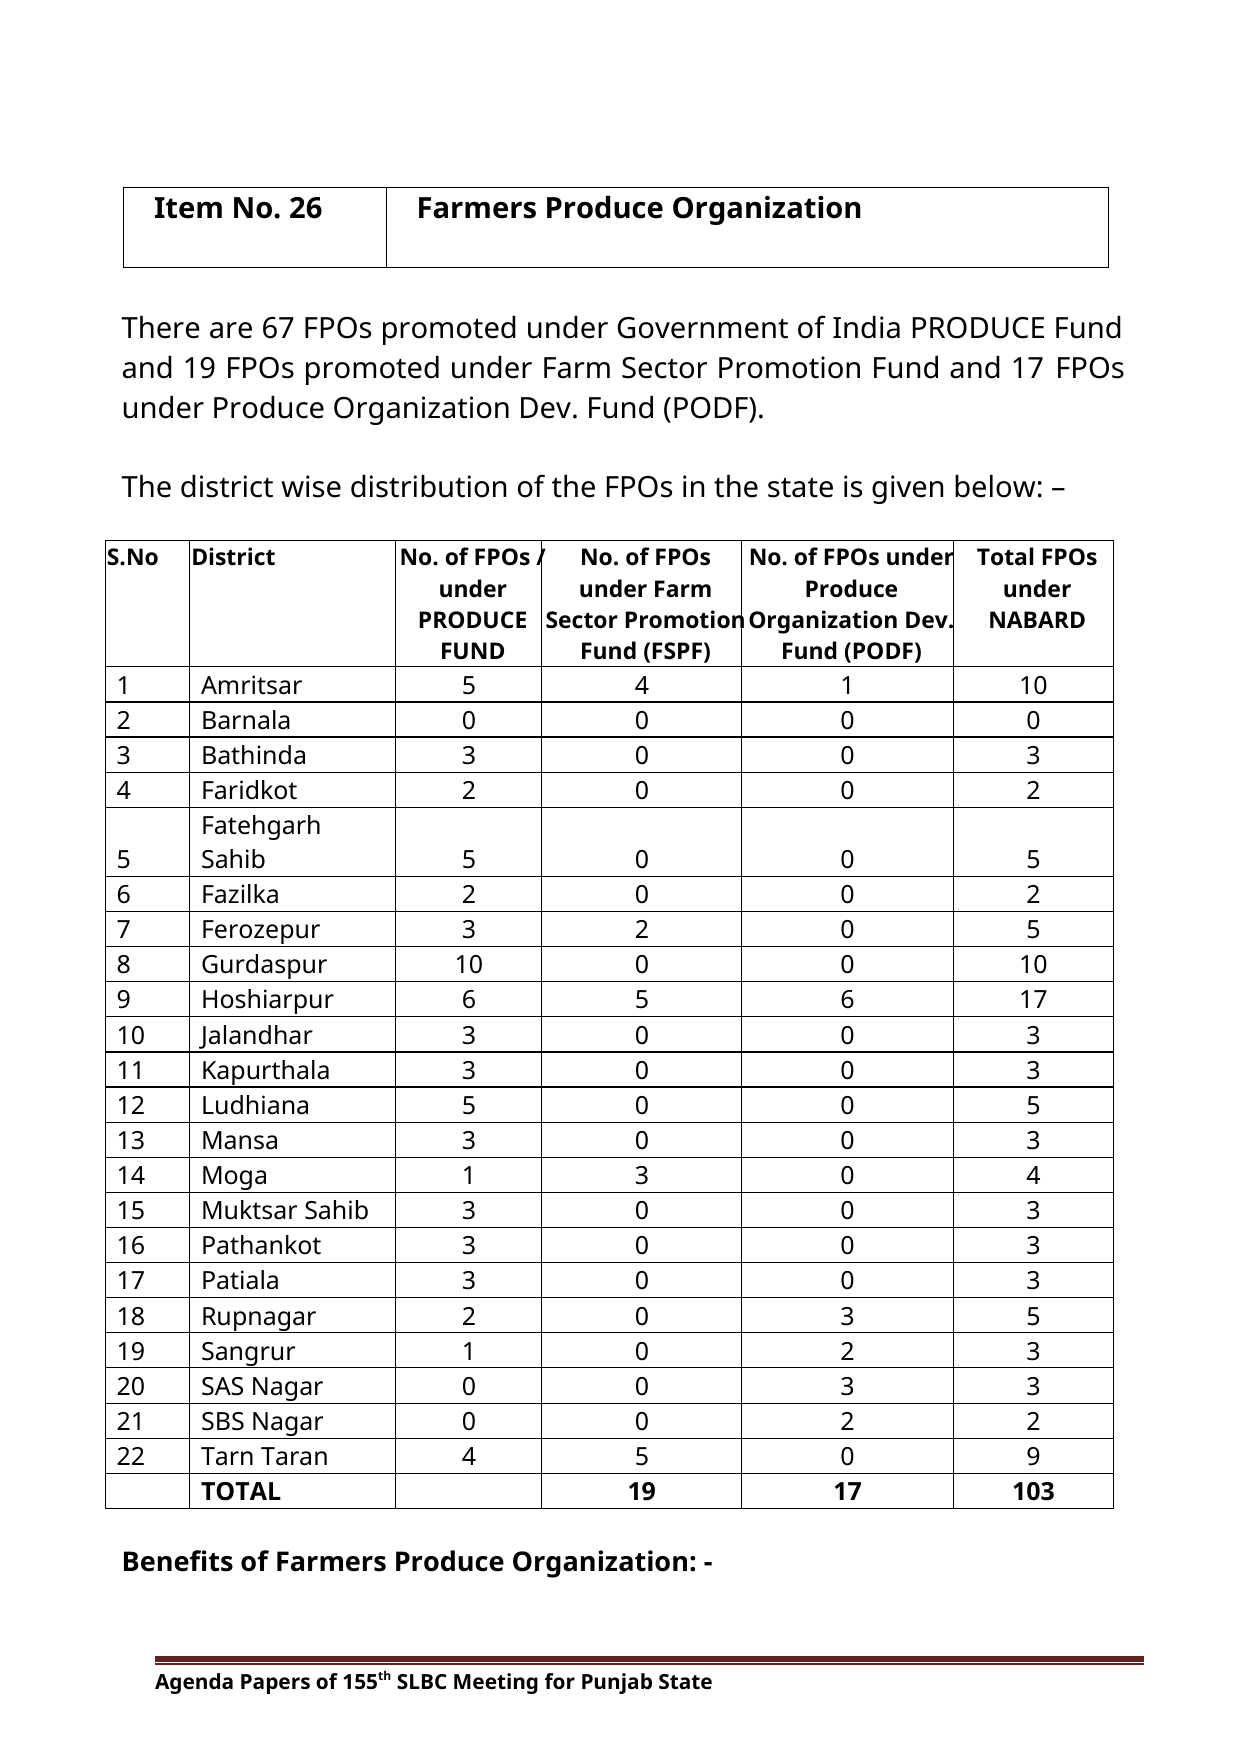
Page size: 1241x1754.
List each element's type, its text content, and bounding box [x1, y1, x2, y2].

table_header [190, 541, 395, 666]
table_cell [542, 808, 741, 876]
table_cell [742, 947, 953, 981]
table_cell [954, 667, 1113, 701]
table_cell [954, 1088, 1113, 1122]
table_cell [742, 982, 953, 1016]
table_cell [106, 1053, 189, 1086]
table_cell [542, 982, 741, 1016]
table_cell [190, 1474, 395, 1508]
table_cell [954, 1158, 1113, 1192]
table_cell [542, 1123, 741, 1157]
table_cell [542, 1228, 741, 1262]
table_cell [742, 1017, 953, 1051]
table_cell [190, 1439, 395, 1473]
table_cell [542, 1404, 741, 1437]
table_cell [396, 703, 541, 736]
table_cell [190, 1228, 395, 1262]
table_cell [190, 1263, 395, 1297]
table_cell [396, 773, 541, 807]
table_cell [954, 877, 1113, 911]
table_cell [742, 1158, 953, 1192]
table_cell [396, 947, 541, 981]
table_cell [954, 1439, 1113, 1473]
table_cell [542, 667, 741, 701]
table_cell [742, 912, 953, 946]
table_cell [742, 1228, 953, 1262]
text There are 67 FPOs promoted under Government of India PRODUCE Fund and 19 FPOs promoted under Farm Sector Promotion Fund and 17 FPOs under Produce Organization Dev. Fund (PODF). [121, 308, 1125, 427]
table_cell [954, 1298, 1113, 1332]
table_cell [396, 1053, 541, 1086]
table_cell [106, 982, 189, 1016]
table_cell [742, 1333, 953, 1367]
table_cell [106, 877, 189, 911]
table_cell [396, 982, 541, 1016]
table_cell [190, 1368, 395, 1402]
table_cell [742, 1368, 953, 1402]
text Benefits of Farmers Produce Organization: - [121, 1543, 1125, 1580]
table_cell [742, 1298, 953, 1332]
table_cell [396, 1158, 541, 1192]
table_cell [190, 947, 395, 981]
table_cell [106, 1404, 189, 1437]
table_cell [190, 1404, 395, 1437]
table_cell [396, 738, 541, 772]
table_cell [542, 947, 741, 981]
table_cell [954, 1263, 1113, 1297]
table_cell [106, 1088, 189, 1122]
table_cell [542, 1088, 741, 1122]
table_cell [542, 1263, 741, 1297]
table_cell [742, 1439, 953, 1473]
text The district wise distribution of the FPOs in the state is given below: – [121, 466, 1125, 506]
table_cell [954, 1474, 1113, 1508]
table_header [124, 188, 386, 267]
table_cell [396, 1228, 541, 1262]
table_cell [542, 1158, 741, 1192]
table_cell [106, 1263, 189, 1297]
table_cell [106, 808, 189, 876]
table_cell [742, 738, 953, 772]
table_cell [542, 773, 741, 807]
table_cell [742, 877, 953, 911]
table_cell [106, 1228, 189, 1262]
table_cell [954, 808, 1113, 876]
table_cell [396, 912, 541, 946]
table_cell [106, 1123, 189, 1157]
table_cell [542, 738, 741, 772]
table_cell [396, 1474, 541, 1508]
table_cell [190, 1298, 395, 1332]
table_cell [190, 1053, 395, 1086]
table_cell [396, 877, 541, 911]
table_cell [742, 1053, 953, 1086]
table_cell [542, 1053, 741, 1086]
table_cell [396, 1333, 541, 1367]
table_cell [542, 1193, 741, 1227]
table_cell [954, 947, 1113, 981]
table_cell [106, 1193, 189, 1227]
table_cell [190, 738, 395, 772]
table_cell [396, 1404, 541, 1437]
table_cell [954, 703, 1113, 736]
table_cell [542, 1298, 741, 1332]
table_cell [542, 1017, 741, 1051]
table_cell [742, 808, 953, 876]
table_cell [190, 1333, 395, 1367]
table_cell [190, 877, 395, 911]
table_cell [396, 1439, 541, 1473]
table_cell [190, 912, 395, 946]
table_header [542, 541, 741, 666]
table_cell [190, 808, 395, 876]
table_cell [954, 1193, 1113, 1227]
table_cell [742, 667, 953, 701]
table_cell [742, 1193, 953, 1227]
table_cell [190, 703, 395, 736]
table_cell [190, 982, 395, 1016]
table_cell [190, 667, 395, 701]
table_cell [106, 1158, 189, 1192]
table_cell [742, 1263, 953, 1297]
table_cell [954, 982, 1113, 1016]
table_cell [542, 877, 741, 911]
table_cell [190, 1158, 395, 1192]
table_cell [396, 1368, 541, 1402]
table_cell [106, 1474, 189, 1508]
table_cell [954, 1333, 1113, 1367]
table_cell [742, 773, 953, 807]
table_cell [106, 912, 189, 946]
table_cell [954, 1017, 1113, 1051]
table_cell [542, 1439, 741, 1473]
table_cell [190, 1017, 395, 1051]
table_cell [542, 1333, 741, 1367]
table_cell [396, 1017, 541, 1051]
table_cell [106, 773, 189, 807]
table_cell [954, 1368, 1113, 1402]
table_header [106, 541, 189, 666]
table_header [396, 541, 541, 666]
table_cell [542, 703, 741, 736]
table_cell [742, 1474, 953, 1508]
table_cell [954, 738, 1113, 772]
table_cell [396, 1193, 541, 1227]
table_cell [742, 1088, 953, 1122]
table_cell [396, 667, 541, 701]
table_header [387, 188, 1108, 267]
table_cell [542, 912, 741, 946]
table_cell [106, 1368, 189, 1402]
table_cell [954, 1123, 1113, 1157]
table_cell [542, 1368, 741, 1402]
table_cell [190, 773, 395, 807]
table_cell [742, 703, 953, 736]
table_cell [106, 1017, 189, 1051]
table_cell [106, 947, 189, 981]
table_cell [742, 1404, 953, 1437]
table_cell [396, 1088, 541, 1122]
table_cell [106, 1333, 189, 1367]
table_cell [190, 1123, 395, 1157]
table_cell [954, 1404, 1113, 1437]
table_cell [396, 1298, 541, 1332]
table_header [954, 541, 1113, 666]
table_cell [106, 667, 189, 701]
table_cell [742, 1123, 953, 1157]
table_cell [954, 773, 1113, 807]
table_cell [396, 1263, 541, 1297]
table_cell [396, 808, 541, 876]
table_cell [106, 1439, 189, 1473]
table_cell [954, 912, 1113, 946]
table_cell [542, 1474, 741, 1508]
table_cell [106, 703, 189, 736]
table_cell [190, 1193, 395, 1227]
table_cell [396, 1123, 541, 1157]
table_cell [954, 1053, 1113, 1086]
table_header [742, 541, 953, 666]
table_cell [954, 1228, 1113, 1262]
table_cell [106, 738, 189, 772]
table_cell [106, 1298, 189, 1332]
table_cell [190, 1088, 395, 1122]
